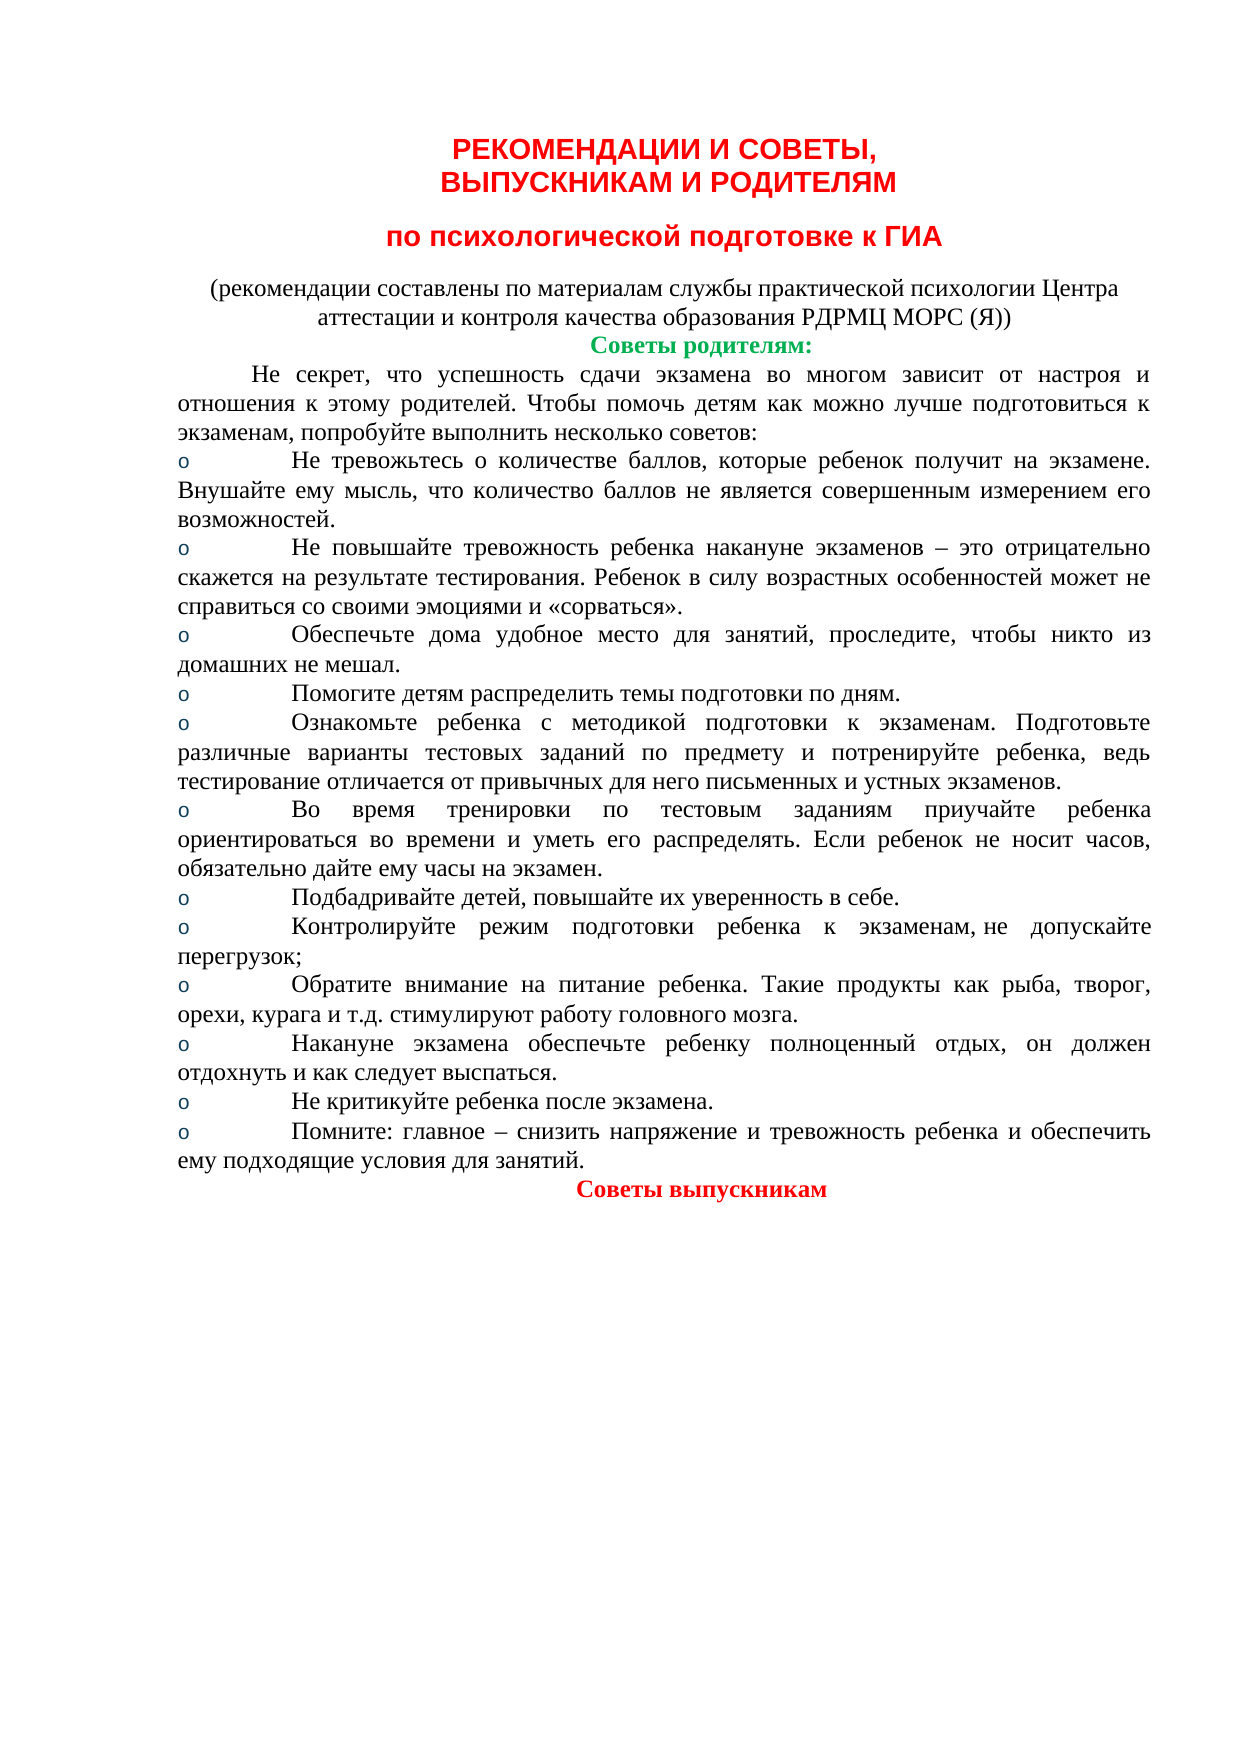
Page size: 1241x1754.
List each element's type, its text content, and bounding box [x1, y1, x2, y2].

text (рекомендации составлены по материалам службы практической психологии Центра аттестации и контроля качества образования РДРМЦ МОРС (Я)) [177, 273, 1152, 330]
list Помогите детям распределить темы подготовки по дням. [177, 678, 1152, 707]
text Советы выпускникам [177, 1174, 1152, 1203]
list Не повышайте тревожность ребенка накануне экзаменов – это отрицательно скажется на результате тестирования. Ребенок в силу возрастных особенностей может не справиться со своими эмоциями и «сорваться». [177, 532, 1152, 619]
list Подбадривайте детей, повышайте их уверенность в себе. [177, 882, 1152, 911]
list Ознакомьте ребенка с методикой подготовки к экзаменам. Подготовьте различные варианты тестовых заданий по предмету и потренируйте ребенка, ведь тестирование отличается от привычных для него письменных и устных экзаменов. [177, 707, 1152, 794]
text РЕКОМЕНДАЦИИ И СОВЕТЫ, ВЫПУСКНИКАМ И РОДИТЕЛЯМ [177, 132, 1152, 199]
list Обеспечьте дома удобное место для занятий, проследите, чтобы никто из домашних не мешал. [177, 619, 1152, 678]
list Не критикуйте ребенка после экзамена. [177, 1086, 1152, 1116]
text по психологической подготовке к ГИА [177, 219, 1152, 253]
list Обратите внимание на питание ребенка. Такие продукты как рыба, творог, орехи, курага и т.д. стимулируют работу головного мозга. [177, 969, 1152, 1028]
text Не секрет, что успешность сдачи экзамена во многом зависит от настроя и отношения к этому родителей. Чтобы помочь детям как можно лучше подготовиться к экзаменам, попробуйте выполнить несколько советов: [177, 359, 1152, 445]
list Накануне экзамена обеспечьте ребенку полноценный отдых, он должен отдохнуть и как следует выспаться. [177, 1028, 1152, 1086]
list Помните: главное – снизить напряжение и тревожность ребенка и обеспечить ему подходящие условия для занятий. [177, 1116, 1152, 1174]
list Не тревожьтесь о количестве баллов, которые ребенок получит на экзамене. Внушайте ему мысль, что количество баллов не является совершенным измерением его возможностей. [177, 445, 1152, 532]
list Во время тренировки по тестовым заданиям приучайте ребенка ориентироваться во времени и уметь его распределять. Если ребенок не носит часов, обязательно дайте ему часы на экзамен. [177, 794, 1152, 882]
text Советы родителям: [177, 330, 1152, 359]
list Контролируйте режим подготовки ребенка к экзаменам, не допускайте перегрузок; [177, 911, 1152, 969]
